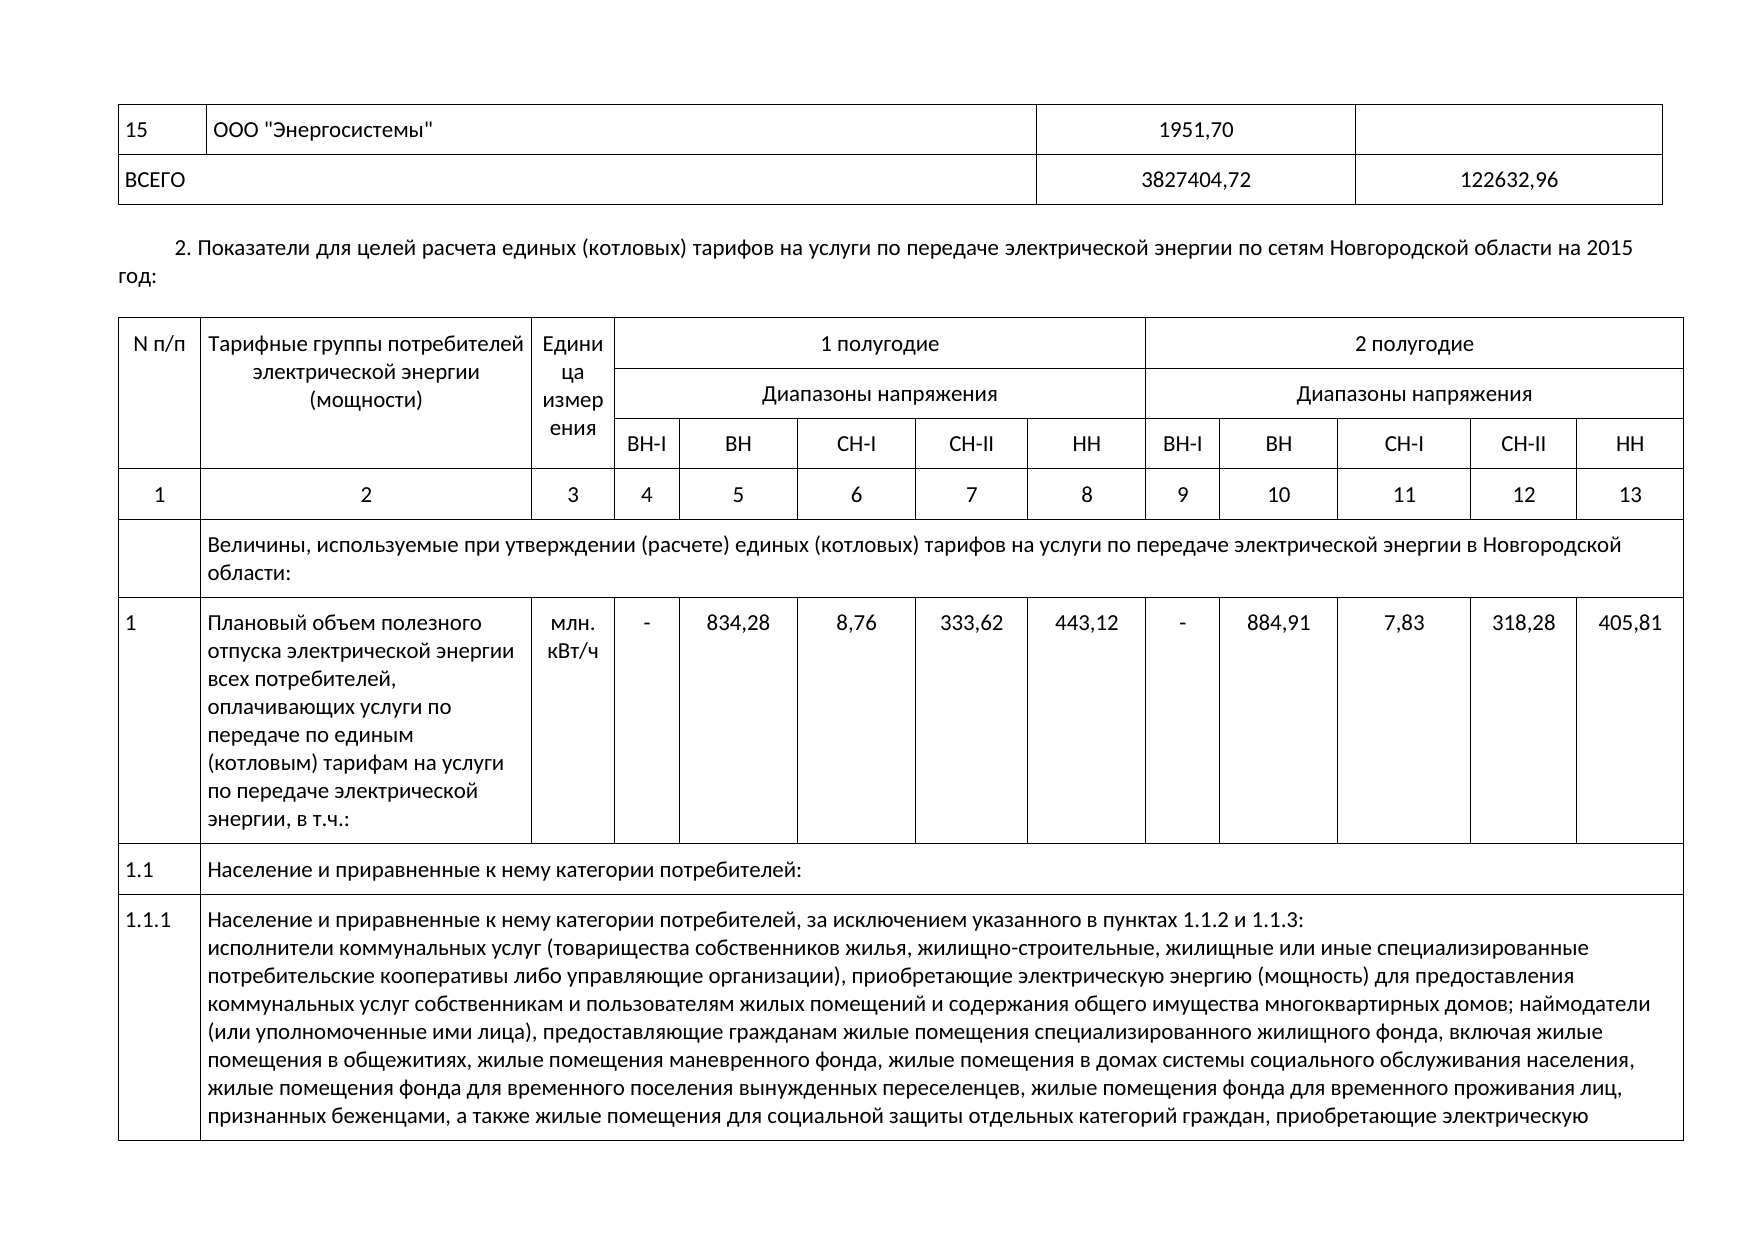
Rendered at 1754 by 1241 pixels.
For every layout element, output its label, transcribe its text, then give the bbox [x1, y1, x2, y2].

table_cell BH-I [615, 419, 679, 468]
table_cell ВСЕГО [119, 155, 1036, 204]
table_cell BH [1220, 419, 1337, 468]
table_cell 405,81 [1577, 598, 1683, 843]
table_cell 1 [119, 469, 200, 518]
table_cell HH [1577, 419, 1683, 468]
table_cell Плановый объем полезного отпуска электрической энергии всех потребителей, оплачивающих услуги по передаче по единым (котловым) тарифам на услуги по передаче электрической энергии, в т.ч.: [201, 598, 531, 843]
table_header N п/п [119, 318, 200, 468]
table_cell 1.1.1 [119, 895, 200, 1140]
table_cell HH [1028, 419, 1145, 468]
table_cell 1.1 [119, 844, 200, 893]
table_cell млн. кВт/ч [532, 598, 614, 843]
table_cell 1 [119, 598, 200, 843]
table_cell [1356, 105, 1662, 154]
table_cell 6 [798, 469, 915, 518]
table_cell Население и приравненные к нему категории потребителей: [201, 844, 1683, 893]
table_cell 884,91 [1220, 598, 1337, 843]
table_cell [119, 520, 200, 597]
table_cell 8 [1028, 469, 1145, 518]
table_cell CH-II [916, 419, 1027, 468]
table_cell 4 [615, 469, 679, 518]
table_cell ООО "Энергосистемы" [207, 105, 1036, 154]
table_cell 10 [1220, 469, 1337, 518]
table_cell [201, 895, 1683, 1140]
table_cell 8,76 [798, 598, 915, 843]
table_cell BH [680, 419, 797, 468]
table_cell - [1146, 598, 1219, 843]
table_header 2 полугодие [1146, 318, 1683, 367]
table_cell 3 [532, 469, 614, 518]
table_cell BH-I [1146, 419, 1219, 468]
table_cell Диапазоны напряжения [615, 369, 1145, 418]
table_cell 1951,70 [1037, 105, 1355, 154]
table_cell 3827404,72 [1037, 155, 1355, 204]
table_cell Величины, используемые при утверждении (расчете) единых (котловых) тарифов на услуги по передаче электрической энергии в Новгородской области: [201, 520, 1683, 597]
table_cell 318,28 [1471, 598, 1576, 843]
table_cell 7,83 [1338, 598, 1470, 843]
table_cell 443,12 [1028, 598, 1145, 843]
text 2. Показатели для целей расчета единых (котловых) тарифов на услуги по передаче электрической энергии по сетям Новгородской области на 2015 год: [118, 233, 1636, 289]
table_header Тарифные группы потребителей электрической энергии (мощности) [201, 318, 531, 468]
table_cell 15 [119, 105, 206, 154]
table_cell CH-I [798, 419, 915, 468]
table_cell 7 [916, 469, 1027, 518]
table_cell 2 [201, 469, 531, 518]
table_cell 122632,96 [1356, 155, 1662, 204]
table_cell CH-II [1471, 419, 1576, 468]
table_cell 11 [1338, 469, 1470, 518]
table_cell 9 [1146, 469, 1219, 518]
table_header Единица измерения [532, 318, 614, 468]
table_cell 333,62 [916, 598, 1027, 843]
table_cell CH-I [1338, 419, 1470, 468]
table_cell 12 [1471, 469, 1576, 518]
table_cell 13 [1577, 469, 1683, 518]
table_cell Диапазоны напряжения [1146, 369, 1683, 418]
table_cell 5 [680, 469, 797, 518]
table_header 1 полугодие [615, 318, 1145, 367]
table_cell - [615, 598, 679, 843]
table_cell 834,28 [680, 598, 797, 843]
